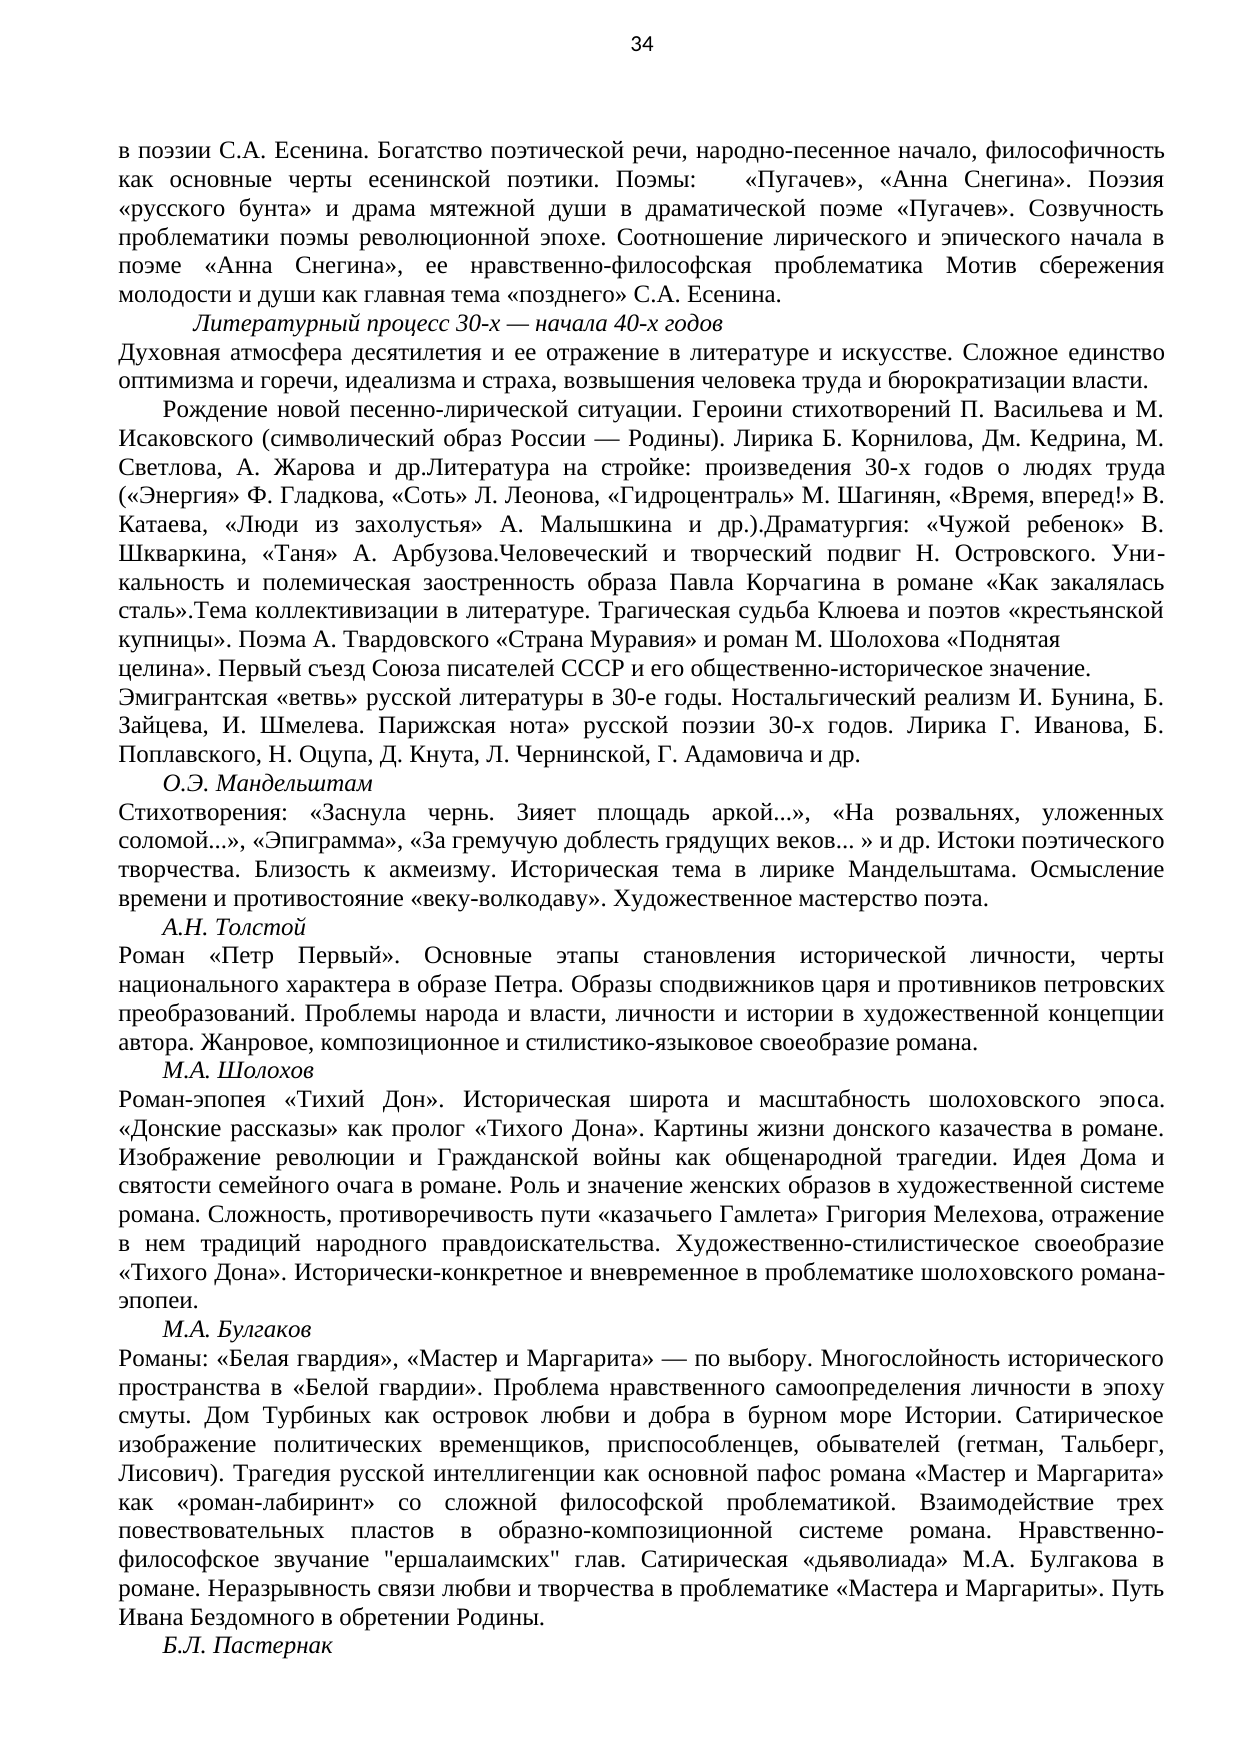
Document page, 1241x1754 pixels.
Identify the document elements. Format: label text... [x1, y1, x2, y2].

text Эмигрантская «ветвь» русской литературы в 30-е годы. Ностальгический реализм И. Бунина, Б. Зайцева, И. Шмелева. Парижская нота» русской поэзии 30-х годов. Лирика Г. Иванова, Б. Поплавского, Н. Оцупа, Д. Кнута, Л. Чернинской, Г. Адамовича и др. [118, 682, 1165, 768]
text М.А. Булгаков [118, 1314, 1165, 1343]
text Роман «Петр Первый». Основные этапы становления исторической личности, черты национального характера в образе Петра. Образы сподвижников царя и противников петровских преобразований. Проблемы народа и власти, личности и истории в художественной концепции автора. Жанровое, композиционное и стилистико-языковое своеобразие романа. [118, 940, 1165, 1055]
text Б.Л. Пастернак [118, 1630, 1165, 1659]
text Романы: «Белая гвардия», «Мастер и Маргарита» — по выбору. Многослойность исторического пространства в «Белой гвардии». Проблема нравственного самоопределения личности в эпоху смуты. Дом Турбиных как островок любви и добра в бурном море Истории. Сатирическое изображение политических временщиков, приспособленцев, обывателей (гетман, Тальберг, Лисович). Трагедия русской интеллигенции как основной пафос романа «Мастер и Маргарита» как «роман-лабиринт» со сложной философской проблематикой. Взаимодействие трех повествовательных пластов в образно-композиционной системе романа. Нравственно-философское звучание "ершалаимских" глав. Сатирическая «дьяволиада» М.А. Булгакова в романе. Неразрывность связи любви и творчества в проблематике «Мастера и Маргариты». Путь Ивана Бездомного в обретении Родины. [118, 1343, 1165, 1630]
text М.А. Шолохов [118, 1055, 1165, 1084]
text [118, 135, 1165, 308]
text О.Э. Мандельштам [118, 768, 1165, 797]
text Рождение новой песенно-лирической ситуации. Героини стихотворений П. Васильева и М. Исаковского (символический образ России — Родины). Лирика Б. Корнилова, Дм. Кедрина, М. Светлова, А. Жарова и др.Литература на стройке: произведения 30-х годов о людях труда («Энергия» Ф. Гладкова, «Соть» Л. Леонова, «Гидроцентраль» М. Шагинян, «Время, вперед!» В. Катаева, «Люди из захолустья» А. Малышкина и др.).Драматургия: «Чужой ребенок» В. Шкваркина, «Таня» А. Арбузова.Человеческий и творческий подвиг Н. Островского. Уникальность и полемическая заостренность образа Павла Корчагина в романе «Как закалялась сталь».Тема коллективизации в литературе. Трагическая судьба Клюева и поэтов «крестьянской купницы». Поэма А. Твардовского «Страна Муравия» и роман М. Шолохова «Поднятая [118, 394, 1165, 653]
list Литературный процесс 30-х — начала 40-х годов [193, 308, 1165, 337]
text Роман-эпопея «Тихий Дон». Историческая широта и масштабность шолоховского эпоса. «Донские рассказы» как пролог «Тихого Дона». Картины жизни донского казачества в романе. Изображение революции и Гражданской войны как общенародной трагедии. Идея Дома и святости семейного очага в романе. Роль и значение женских образов в художественной системе романа. Сложность, противоречивость пути «казачьего Гамлета» Григория Мелехова, отражение в нем традиций народного правдоискательства. Художественно-стилистическое своеобразие «Тихого Дона». Исторически-конкретное и вневременное в проблематике шолоховского романа-эпопеи. [118, 1084, 1165, 1314]
text целина». Первый съезд Союза писателей СССР и его общественно-историческое значение. [118, 653, 1165, 682]
text Стихотворения: «Заснула чернь. Зияет площадь аркой...», «На розвальнях, уложенных соломой...», «Эпиграмма», «За гремучую доблесть грядущих веков... » и др. Истоки поэтического творчества. Близость к акмеизму. Историческая тема в лирике Мандельштама. Осмысление времени и противостояние «веку-волкодаву». Художественное мастерство поэта. [118, 797, 1165, 912]
text Духовная атмосфера десятилетия и ее отражение в литературе и искусстве. Сложное единство оптимизма и горечи, идеализма и страха, возвышения человека труда и бюрократизации власти. [118, 337, 1165, 394]
text А.Н. Толстой [118, 912, 1165, 940]
